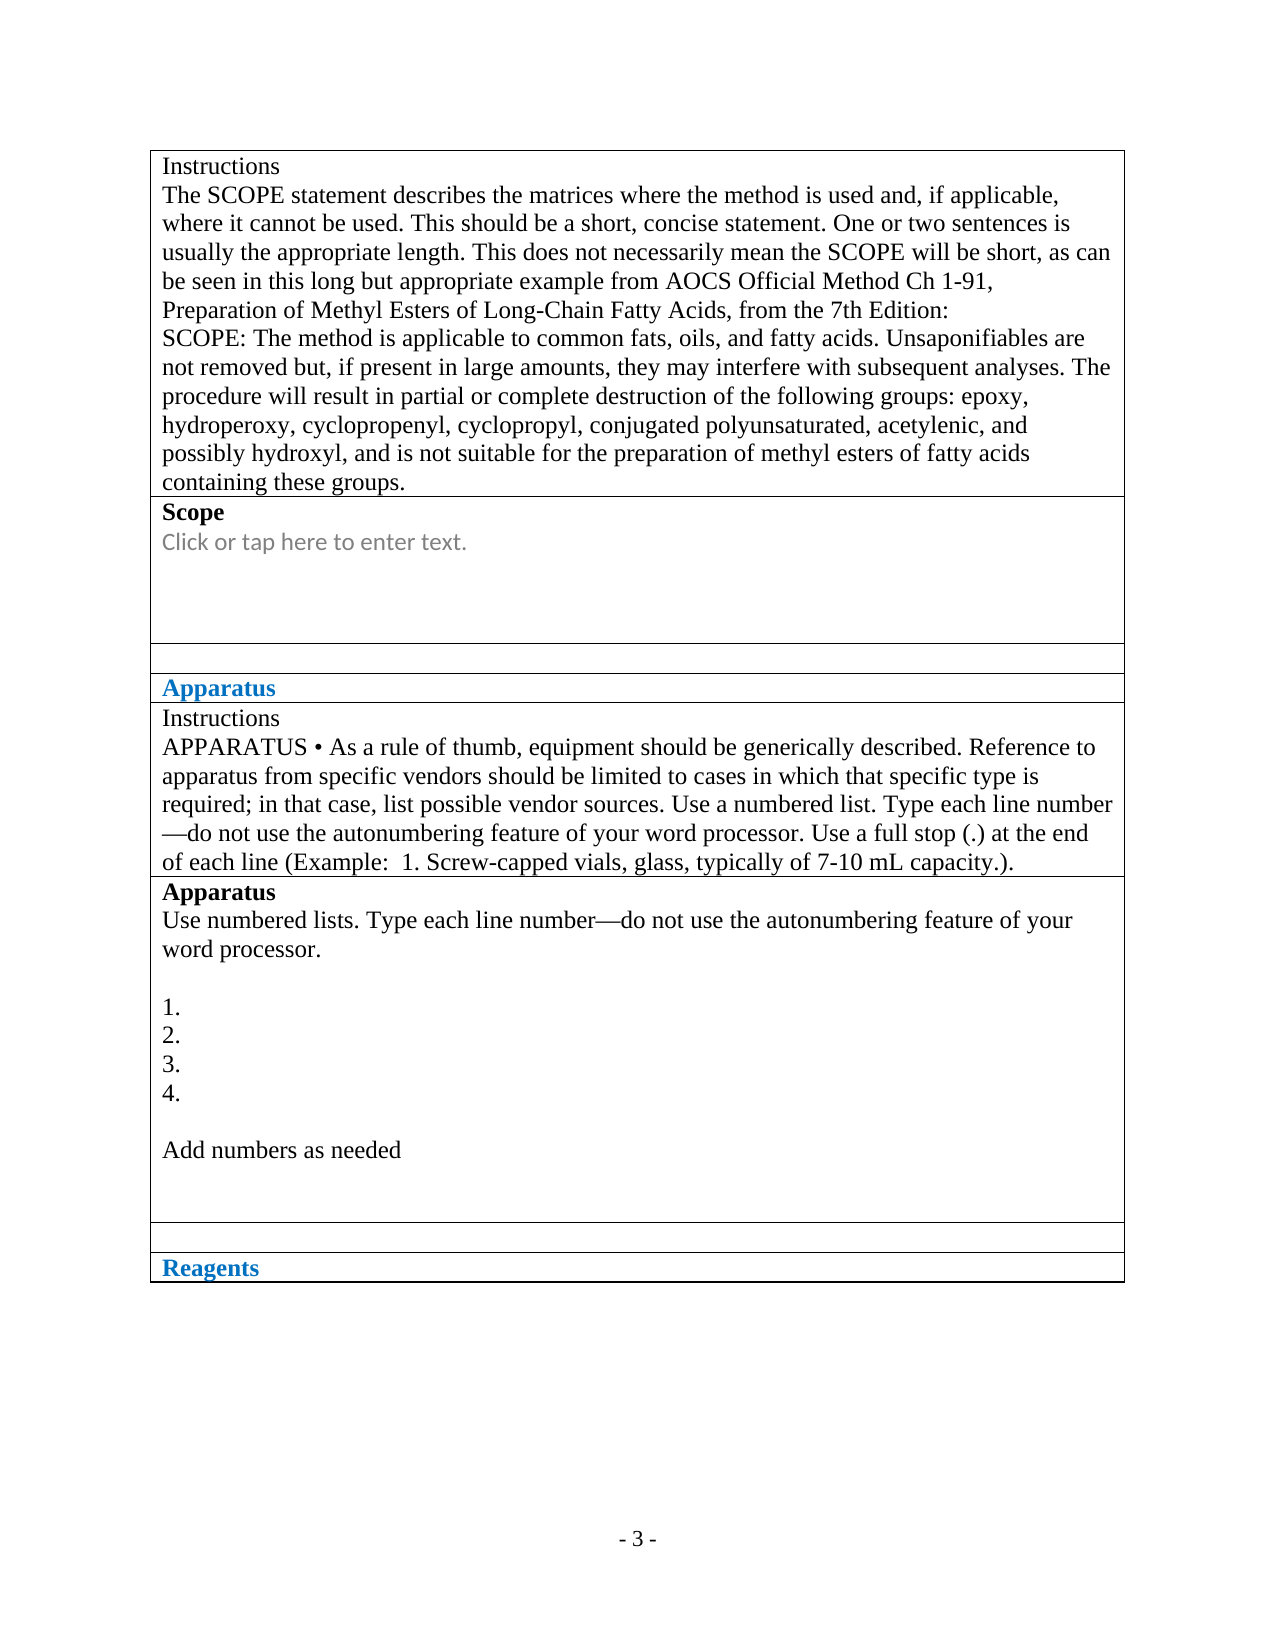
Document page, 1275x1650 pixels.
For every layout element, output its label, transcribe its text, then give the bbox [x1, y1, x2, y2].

table_cell Apparatus Use numbered lists. Type each line number—do not use the autonumbering feature of your word processor. [151, 877, 1124, 1222]
table_cell Instructions APPARATUS • As a rule of thumb, equipment should be generically described. Reference to apparatus from specific vendors should be limited to cases in which that specific type is required; in that case, list possible vendor sources. Use a numbered list. Type each line number—do not use the autonumbering feature of your word processor. Use a full stop (.) at the end of each line (Example: 1. Screw-capped vials, glass, typically of 7-10 mL capacity.). [151, 703, 1124, 876]
table_cell Apparatus [151, 674, 1124, 702]
table_cell [151, 1223, 1124, 1252]
table_cell [151, 644, 1124, 672]
table_cell Scope [151, 497, 1124, 643]
table_cell Instructions The SCOPE statement describes the matrices where the method is used and, if applicable, where it cannot be used. This should be a short, concise statement. One or two sentences is usually the appropriate length. This does not necessarily mean the SCOPE will be short, as can be seen in this long but appropriate example from AOCS Official Method Ch 1-91, Preparation of Methyl Esters of Long-Chain Fatty Acids, from the 7th Edition: SCOPE: The method is applicable to common fats, oils, and fatty acids. Unsaponifiables are not removed but, if present in large amounts, they may interfere with subsequent analyses. The procedure will result in partial or complete destruction of the following groups: epoxy, hydroperoxy, cyclopropenyl, cyclopropyl, conjugated polyunsaturated, acetylenic, and possibly hydroxyl, and is not suitable for the preparation of methyl esters of fatty acids containing these groups. [151, 151, 1124, 496]
table_cell Reagents [151, 1253, 1124, 1281]
